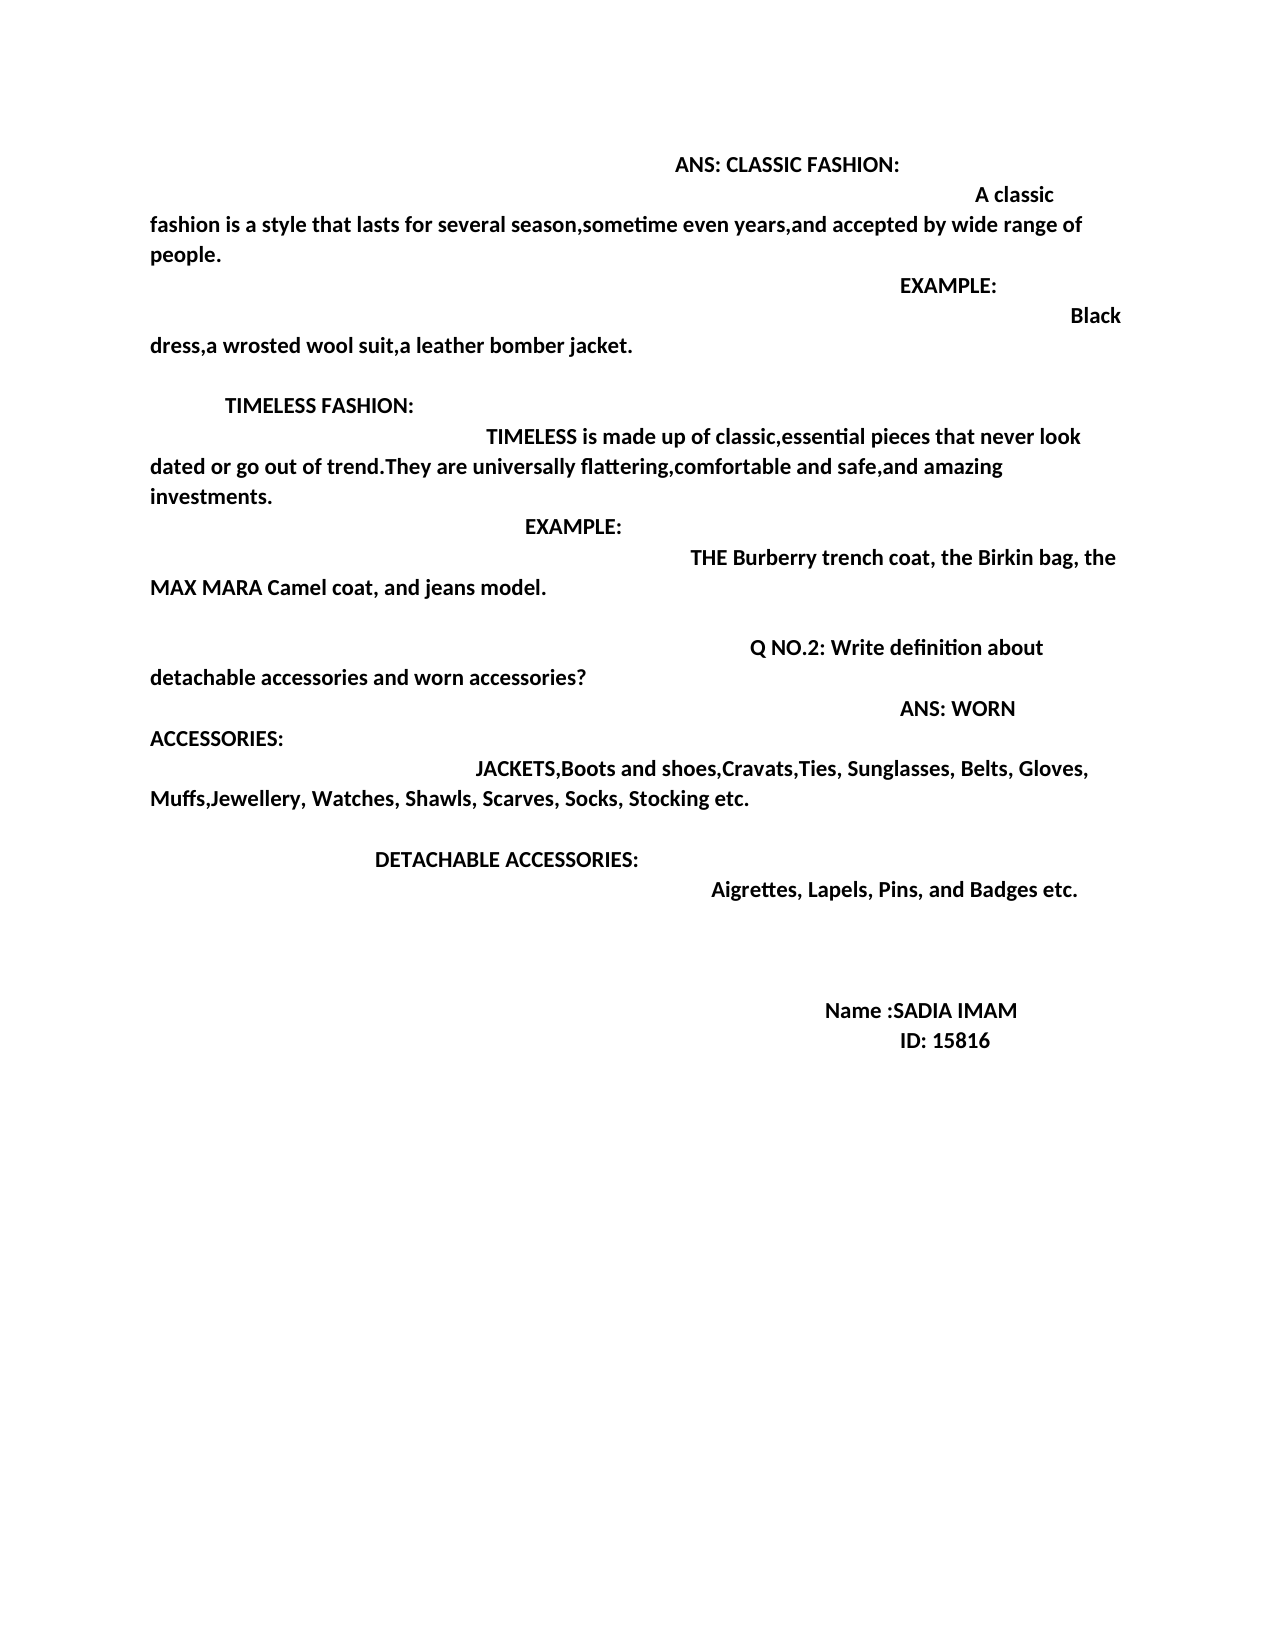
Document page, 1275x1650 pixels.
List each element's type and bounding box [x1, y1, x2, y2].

text [150, 150, 1125, 1054]
